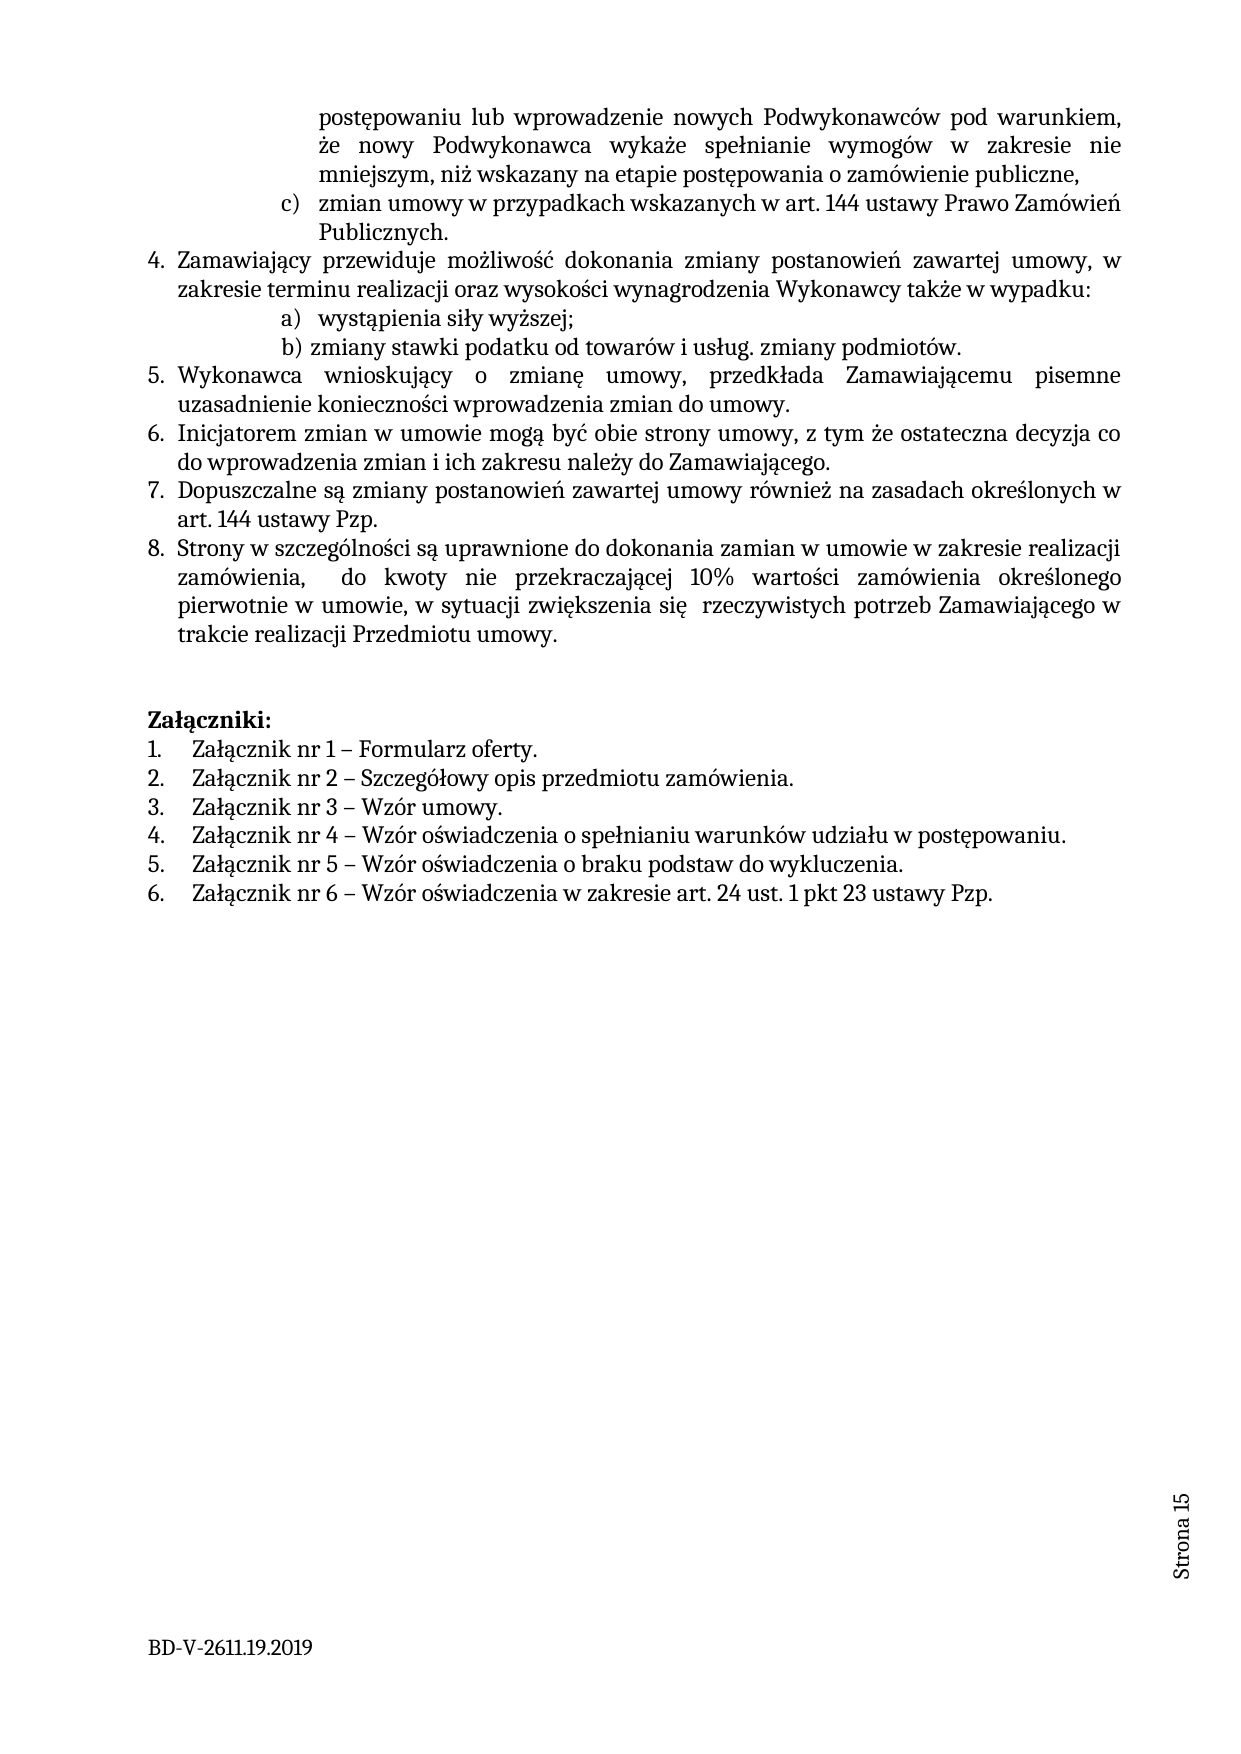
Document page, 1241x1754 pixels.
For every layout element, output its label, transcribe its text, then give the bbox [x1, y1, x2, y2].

list Załącznik nr 2 – Szczegółowy opis przedmiotu zamówienia. [148, 764, 1122, 793]
list Dopuszczalne są zmiany postanowień zawartej umowy również na zasadach określonych w art. 144 ustawy Pzp. [148, 476, 1122, 534]
list Załącznik nr 1 – Formularz oferty. [148, 735, 1122, 764]
list zmian umowy w przypadkach wskazanych w art. 144 ustawy Prawo Zamówień Publicznych. [281, 189, 1122, 246]
list Wykonawca wnioskujący o zmianę umowy, przedkłada Zamawiającemu pisemne uzasadnienie konieczności wprowadzenia zmian do umowy. [148, 361, 1122, 419]
list Załącznik nr 5 – Wzór oświadczenia o braku podstaw do wykluczenia. [148, 850, 1122, 879]
list Załącznik nr 3 – Wzór umowy. [148, 793, 1122, 821]
list zmiany stawki podatku od towarów i usług. zmiany podmiotów. [281, 333, 1122, 361]
list wystąpienia siły wyższej; [281, 304, 1122, 333]
list Strony w szczególności są uprawnione do dokonania zamian w umowie w zakresie realizacji zamówienia, do kwoty nie przekraczającej 10% wartości zamówienia określonego pierwotnie w umowie, w sytuacji zwiększenia się rzeczywistych potrzeb Zamawiającego w trakcie realizacji Przedmiotu umowy. [148, 534, 1122, 649]
list Załącznik nr 6 – Wzór oświadczenia w zakresie art. 24 ust. 1 pkt 23 ustawy Pzp. [148, 879, 1122, 908]
list Zamawiający przewiduje możliwość dokonania zmiany postanowień zawartej umowy, w zakresie terminu realizacji oraz wysokości wynagrodzenia Wykonawcy także w wypadku: [148, 246, 1122, 304]
list Załącznik nr 4 – Wzór oświadczenia o spełnianiu warunków udziału w postępowaniu. [148, 821, 1122, 850]
list Inicjatorem zmian w umowie mogą być obie strony umowy, z tym że ostateczna decyzja co do wprowadzenia zmian i ich zakresu należy do Zamawiającego. [148, 419, 1122, 476]
text Załączniki: [148, 706, 1122, 735]
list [281, 103, 1122, 189]
